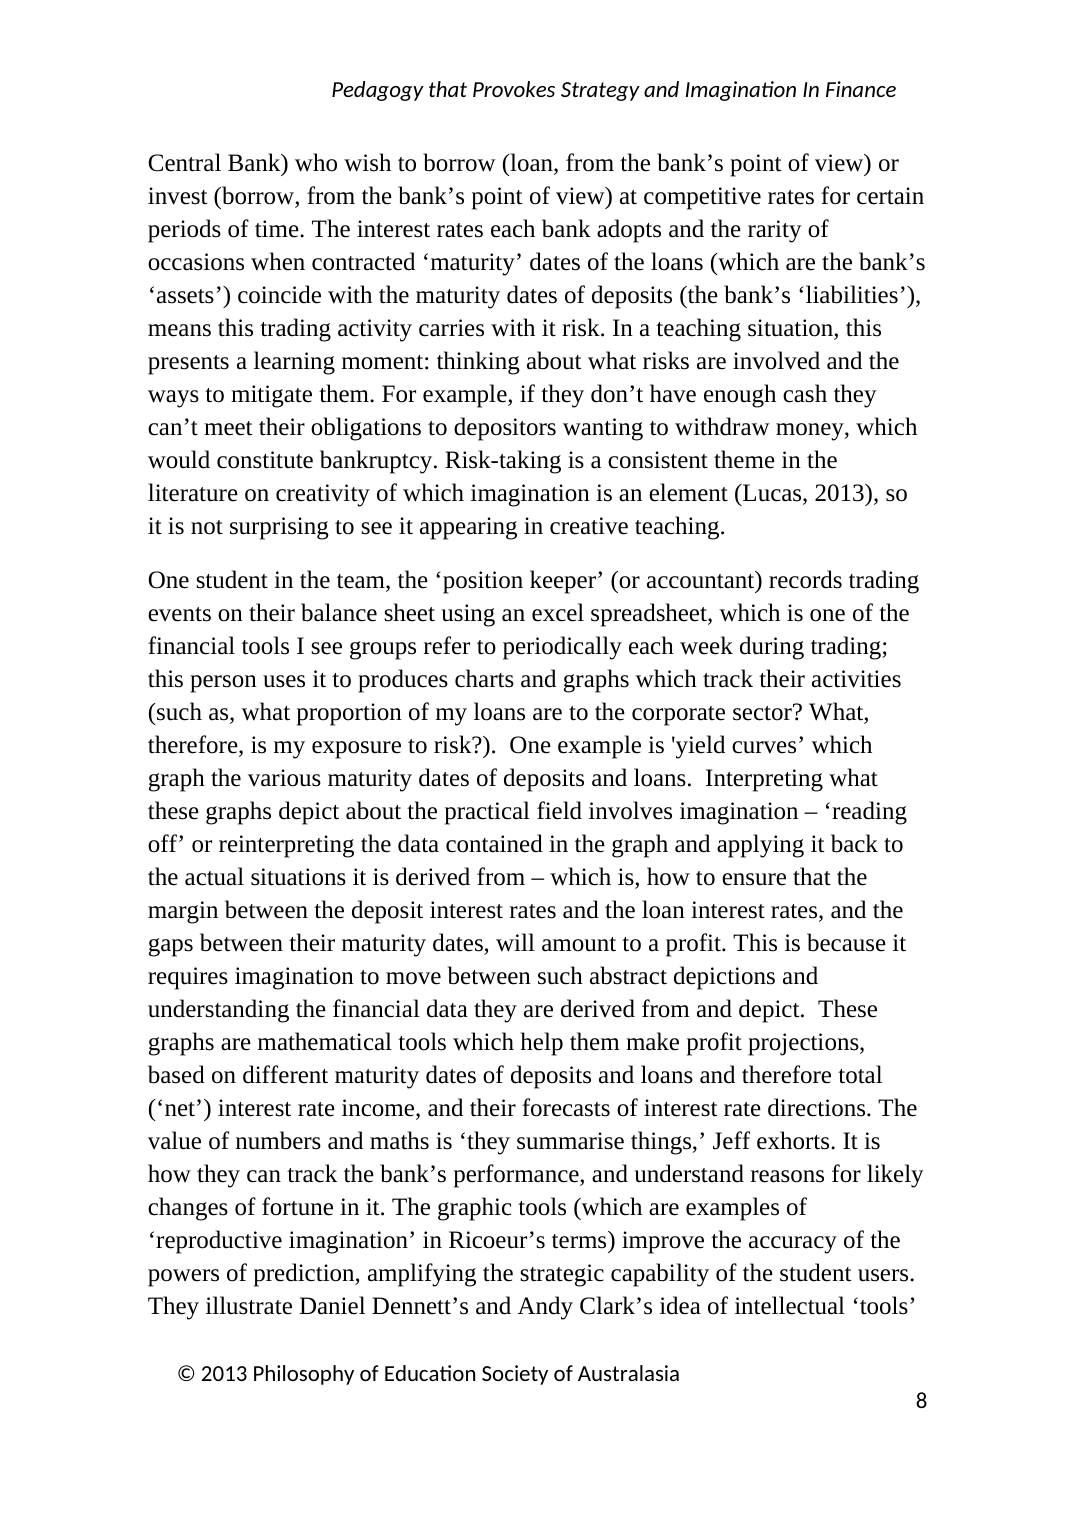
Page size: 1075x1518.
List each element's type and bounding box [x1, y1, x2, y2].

text [148, 148, 927, 540]
text [148, 565, 927, 1320]
